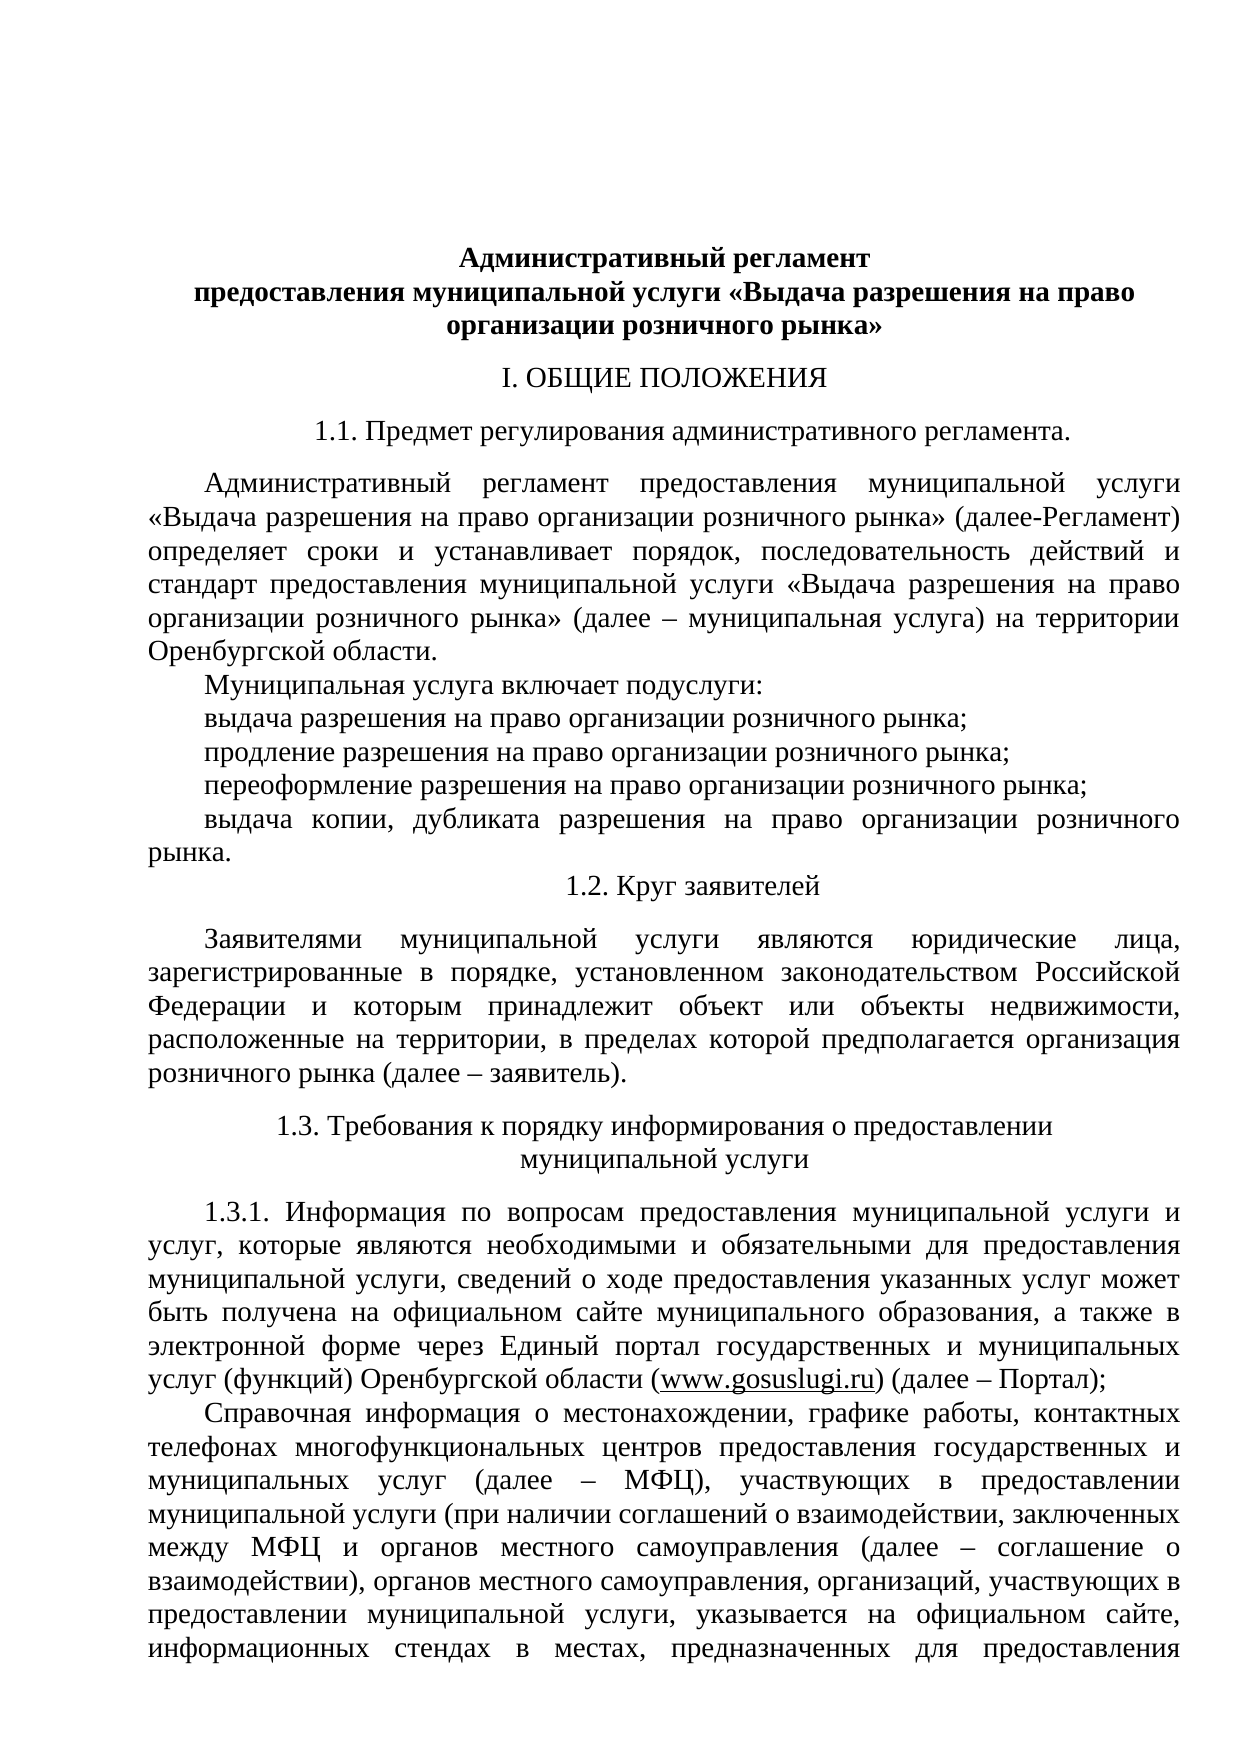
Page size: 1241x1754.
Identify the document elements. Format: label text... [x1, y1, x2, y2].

text Административный регламент [148, 240, 1181, 274]
text Муниципальная услуга включает подуслуги: [148, 667, 1181, 700]
text 1.2. Круг заявителей [148, 868, 1181, 902]
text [148, 1395, 1181, 1663]
text 1.3.1. Информация по вопросам предоставления муниципальной услуги и услуг, которые являются необходимыми и обязательными для предоставления муниципальной услуги, сведений о ходе предоставления указанных услуг может быть получена на официальном сайте муниципального образования, а также в электронной форме через Единый портал государственных и муниципальных услуг (функций) Оренбургской области (www.gosuslugi.ru) (далее – Портал); [148, 1194, 1181, 1395]
text выдача копии, дубликата разрешения на право организации розничного рынка. [148, 801, 1181, 868]
text Заявителями муниципальной услуги являются юридические лица, зарегистрированные в порядке, установленном законодательством Российской Федерации и которым принадлежит объект или объекты недвижимости, расположенные на территории, в пределах которой предполагается организация розничного рынка (далее – заявитель). [148, 921, 1181, 1088]
text Административный регламент предоставления муниципальной услуги «Выдача разрешения на право организации розничного рынка» (далее-Регламент) определяет сроки и устанавливает порядок, последовательность действий и стандарт предоставления муниципальной услуги «Выдача разрешения на право организации розничного рынка» (далее – муниципальная услуга) на территории Оренбургской области. [148, 466, 1181, 667]
text 1.3. Требования к порядку информирования о предоставлении [148, 1108, 1181, 1141]
text 1.1. Предмет регулирования административного регламента. [148, 413, 1181, 446]
text предоставления муниципальной услуги «Выдача разрешения на право организации розничного рынка» [148, 274, 1181, 341]
text I. ОБЩИЕ ПОЛОЖЕНИЯ [148, 360, 1181, 394]
text продление разрешения на право организации розничного рынка; [148, 734, 1181, 767]
text переоформление разрешения на право организации розничного рынка; [148, 767, 1181, 801]
text муниципальной услуги [148, 1141, 1181, 1175]
text выдача разрешения на право организации розничного рынка; [148, 700, 1181, 734]
